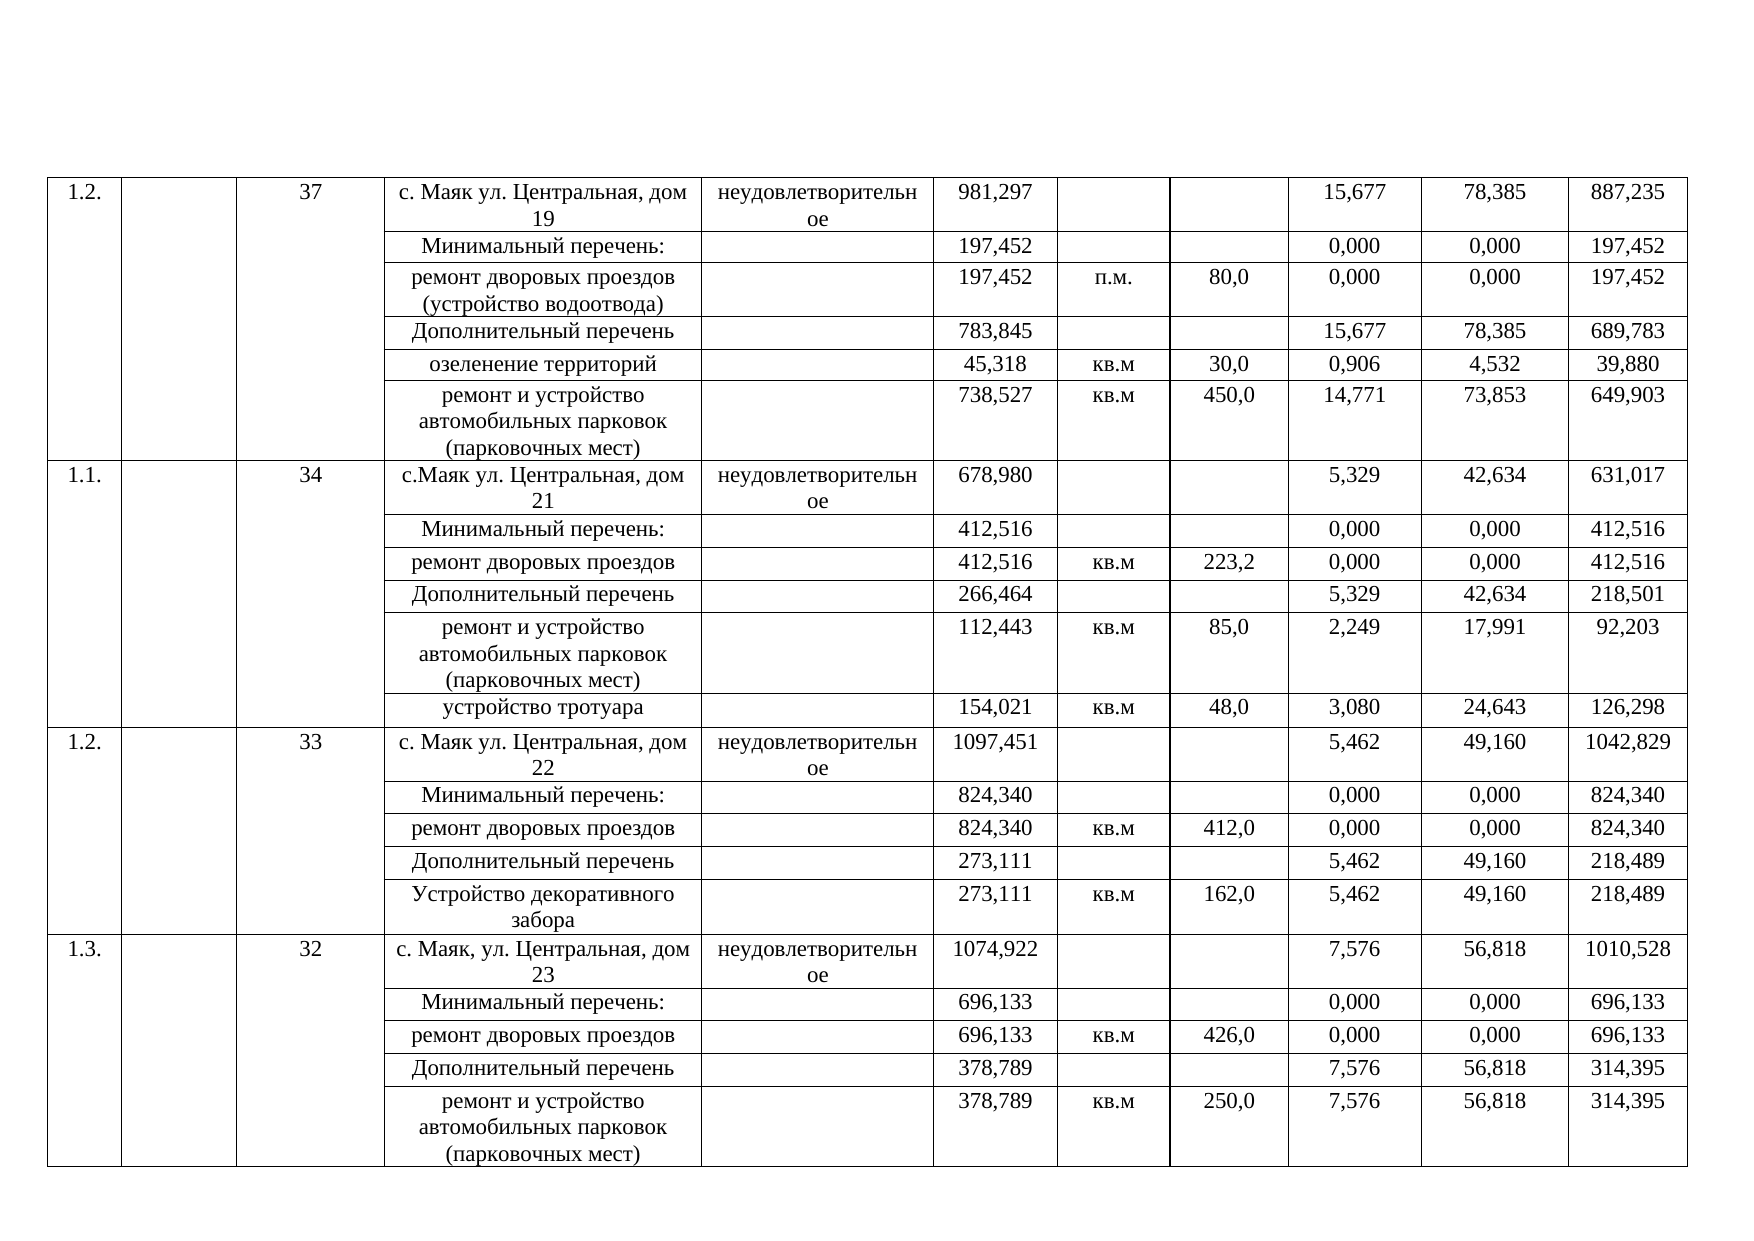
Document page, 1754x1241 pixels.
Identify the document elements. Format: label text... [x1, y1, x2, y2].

table_cell [702, 989, 933, 1020]
table_cell 696,133 [1569, 1021, 1687, 1053]
table_cell 0,000 [1289, 782, 1421, 813]
table_cell 218,501 [1569, 581, 1687, 612]
table_cell [702, 381, 933, 460]
table_cell 678,980 [934, 461, 1057, 514]
table_cell [1171, 461, 1288, 514]
table_cell 197,452 [1569, 263, 1687, 316]
table_cell [1058, 935, 1169, 987]
table_cell 5,462 [1289, 880, 1421, 934]
table_cell 112,443 [934, 613, 1057, 692]
table_cell с. Маяк, ул. Центральная, дом 23 [385, 935, 701, 987]
table_cell [1171, 782, 1288, 813]
table_cell 689,783 [1569, 317, 1687, 349]
table_cell [1058, 317, 1169, 349]
table_cell 738,527 [934, 381, 1057, 460]
table_cell [1171, 847, 1288, 879]
table_cell 783,845 [934, 317, 1057, 349]
table_cell ремонт дворовых проездов (устройство водоотвода) [385, 263, 701, 316]
table_cell Дополнительный перечень [385, 317, 701, 349]
table_cell 450,0 [1171, 381, 1288, 460]
table_cell ремонт и устройство автомобильных парковок (парковочных мест) [385, 613, 701, 692]
table_cell 45,318 [934, 350, 1057, 380]
table_cell 696,133 [934, 1021, 1057, 1053]
table_cell [702, 694, 933, 727]
table_cell 56,818 [1422, 1054, 1568, 1086]
table_cell [702, 847, 933, 879]
table_cell Минимальный перечень: [385, 232, 701, 262]
table_cell 314,395 [1569, 1054, 1687, 1086]
table_cell с. Маяк ул. Центральная, дом 22 [385, 728, 701, 781]
table_cell 1.2. [48, 178, 121, 460]
table_cell [1171, 1054, 1288, 1086]
table_cell 0,000 [1289, 548, 1421, 579]
table_cell [1171, 515, 1288, 547]
table_cell 197,452 [934, 263, 1057, 316]
table_cell [1058, 728, 1169, 781]
table_cell [1058, 989, 1169, 1020]
table_cell 314,395 [1569, 1087, 1687, 1166]
table_cell 218,489 [1569, 847, 1687, 879]
table_cell 42,634 [1422, 461, 1568, 514]
table_cell 73,853 [1422, 381, 1568, 460]
table_cell 15,677 [1289, 178, 1421, 231]
table_cell с. Маяк ул. Центральная, дом 19 [385, 178, 701, 231]
table_cell 824,340 [1569, 782, 1687, 813]
table_cell 34 [237, 461, 384, 727]
table_cell 49,160 [1422, 847, 1568, 879]
table_cell 2,249 [1289, 613, 1421, 692]
table_cell 33 [237, 728, 384, 934]
table_cell Минимальный перечень: [385, 989, 701, 1020]
table_cell 1042,829 [1569, 728, 1687, 781]
table_cell с.Маяк ул. Центральная, дом 21 [385, 461, 701, 514]
table_cell 0,000 [1422, 515, 1568, 547]
table_cell 223,2 [1171, 548, 1288, 579]
table_cell 49,160 [1422, 880, 1568, 934]
table_cell 7,576 [1289, 1054, 1421, 1086]
table_cell [702, 613, 933, 692]
table_cell [1171, 317, 1288, 349]
table_cell [1171, 581, 1288, 612]
table_cell [702, 1054, 933, 1086]
table_cell [1058, 782, 1169, 813]
table_cell [702, 350, 933, 380]
table_cell [122, 935, 236, 1166]
table_cell [1171, 178, 1288, 231]
table_cell Минимальный перечень: [385, 515, 701, 547]
table_cell кв.м [1058, 814, 1169, 846]
table_cell неудовлетворительное [702, 728, 933, 781]
table_cell 824,340 [1569, 814, 1687, 846]
table_cell [702, 581, 933, 612]
table_cell Дополнительный перечень [385, 581, 701, 612]
table_cell 56,818 [1422, 1087, 1568, 1166]
table_cell 378,789 [934, 1087, 1057, 1166]
table_cell 0,000 [1422, 989, 1568, 1020]
table_cell ремонт и устройство автомобильных парковок (парковочных мест) [385, 381, 701, 460]
table_cell 197,452 [1569, 232, 1687, 262]
table_cell озеленение территорий [385, 350, 701, 380]
table_cell 7,576 [1289, 1087, 1421, 1166]
table_cell 0,000 [1422, 232, 1568, 262]
table_cell 981,297 [934, 178, 1057, 231]
table_cell 85,0 [1171, 613, 1288, 692]
table_cell кв.м [1058, 1021, 1169, 1053]
table_cell 7,576 [1289, 935, 1421, 987]
table_cell ремонт и устройство автомобильных парковок (парковочных мест) [385, 1087, 701, 1166]
table_cell 412,0 [1171, 814, 1288, 846]
table_cell 824,340 [934, 814, 1057, 846]
table_cell [702, 814, 933, 846]
table_cell 412,516 [1569, 515, 1687, 547]
table_cell 0,000 [1289, 515, 1421, 547]
table_cell 39,880 [1569, 350, 1687, 380]
table_cell 412,516 [934, 515, 1057, 547]
table_cell кв.м [1058, 548, 1169, 579]
table_cell кв.м [1058, 694, 1169, 727]
table_cell ремонт дворовых проездов [385, 548, 701, 579]
table_cell 32 [237, 935, 384, 1166]
table_cell 1010,528 [1569, 935, 1687, 987]
table_cell 197,452 [934, 232, 1057, 262]
table_cell 37 [237, 178, 384, 460]
table_cell [122, 178, 236, 460]
table_cell [702, 880, 933, 934]
table_cell 631,017 [1569, 461, 1687, 514]
table_cell 78,385 [1422, 317, 1568, 349]
table_cell [1058, 232, 1169, 262]
table_cell 78,385 [1422, 178, 1568, 231]
table_cell кв.м [1058, 613, 1169, 692]
table_cell 0,000 [1422, 814, 1568, 846]
table_cell 14,771 [1289, 381, 1421, 460]
table_cell [1171, 728, 1288, 781]
table_cell [1171, 232, 1288, 262]
table_cell [702, 317, 933, 349]
table_cell неудовлетворительное [702, 461, 933, 514]
table_cell неудовлетворительное [702, 935, 933, 987]
table_cell 696,133 [934, 989, 1057, 1020]
table_cell ремонт дворовых проездов [385, 1021, 701, 1053]
table_cell [1058, 515, 1169, 547]
table_cell Устройство декоративного забора [385, 880, 701, 934]
table_cell Минимальный перечень: [385, 782, 701, 813]
table_cell кв.м [1058, 350, 1169, 380]
table_cell [702, 782, 933, 813]
table_cell [122, 728, 236, 934]
table_cell Дополнительный перечень [385, 847, 701, 879]
table_cell 887,235 [1569, 178, 1687, 231]
table_cell 126,298 [1569, 694, 1687, 727]
table_cell неудовлетворительное [702, 178, 933, 231]
table_cell кв.м [1058, 381, 1169, 460]
table_cell 48,0 [1171, 694, 1288, 727]
table_cell [702, 232, 933, 262]
table_cell 92,203 [1569, 613, 1687, 692]
table_cell 0,000 [1289, 232, 1421, 262]
table_cell 42,634 [1422, 581, 1568, 612]
table_cell 1.1. [48, 461, 121, 727]
table_cell [1058, 1054, 1169, 1086]
table_cell [1058, 847, 1169, 879]
table_cell 5,462 [1289, 728, 1421, 781]
table_cell п.м. [1058, 263, 1169, 316]
table_cell 5,462 [1289, 847, 1421, 879]
table_cell 273,111 [934, 847, 1057, 879]
table_cell 154,021 [934, 694, 1057, 727]
table_cell [1058, 581, 1169, 612]
table_cell 1.2. [48, 728, 121, 934]
table_cell [122, 461, 236, 727]
table_cell [1171, 989, 1288, 1020]
table_cell [702, 1021, 933, 1053]
table_cell 0,000 [1422, 263, 1568, 316]
table_cell 0,000 [1422, 1021, 1568, 1053]
table_cell 0,906 [1289, 350, 1421, 380]
table_cell ремонт дворовых проездов [385, 814, 701, 846]
table_cell 0,000 [1289, 1021, 1421, 1053]
table_cell кв.м [1058, 1087, 1169, 1166]
table_cell [702, 263, 933, 316]
table_cell 218,489 [1569, 880, 1687, 934]
table_cell кв.м [1058, 880, 1169, 934]
table_cell 49,160 [1422, 728, 1568, 781]
table_cell Дополнительный перечень [385, 1054, 701, 1086]
table_cell 0,000 [1422, 782, 1568, 813]
table_cell 412,516 [1569, 548, 1687, 579]
table_cell 56,818 [1422, 935, 1568, 987]
table_cell 17,991 [1422, 613, 1568, 692]
table_cell устройство тротуара [385, 694, 701, 727]
table_cell [702, 1087, 933, 1166]
table_cell 80,0 [1171, 263, 1288, 316]
table_cell 30,0 [1171, 350, 1288, 380]
table_cell 162,0 [1171, 880, 1288, 934]
table_cell 378,789 [934, 1054, 1057, 1086]
table_cell [1058, 178, 1169, 231]
table_cell 24,643 [1422, 694, 1568, 727]
table_cell 412,516 [934, 548, 1057, 579]
table_cell 3,080 [1289, 694, 1421, 727]
table_cell 0,000 [1289, 814, 1421, 846]
table_cell 1.3. [48, 935, 121, 1166]
table_cell 649,903 [1569, 381, 1687, 460]
table_cell 0,000 [1289, 989, 1421, 1020]
table_cell 273,111 [934, 880, 1057, 934]
table_cell 266,464 [934, 581, 1057, 612]
table_cell [702, 548, 933, 579]
table_cell [1171, 935, 1288, 987]
table_cell 696,133 [1569, 989, 1687, 1020]
table_cell 824,340 [934, 782, 1057, 813]
table_cell 5,329 [1289, 581, 1421, 612]
table_cell 15,677 [1289, 317, 1421, 349]
table_cell [1058, 461, 1169, 514]
table_cell [702, 515, 933, 547]
table_cell 0,000 [1289, 263, 1421, 316]
table_cell 5,329 [1289, 461, 1421, 514]
table_cell 4,532 [1422, 350, 1568, 380]
table_cell 250,0 [1171, 1087, 1288, 1166]
table_cell 0,000 [1422, 548, 1568, 579]
table_cell 1074,922 [934, 935, 1057, 987]
table_cell 1097,451 [934, 728, 1057, 781]
table_cell 426,0 [1171, 1021, 1288, 1053]
